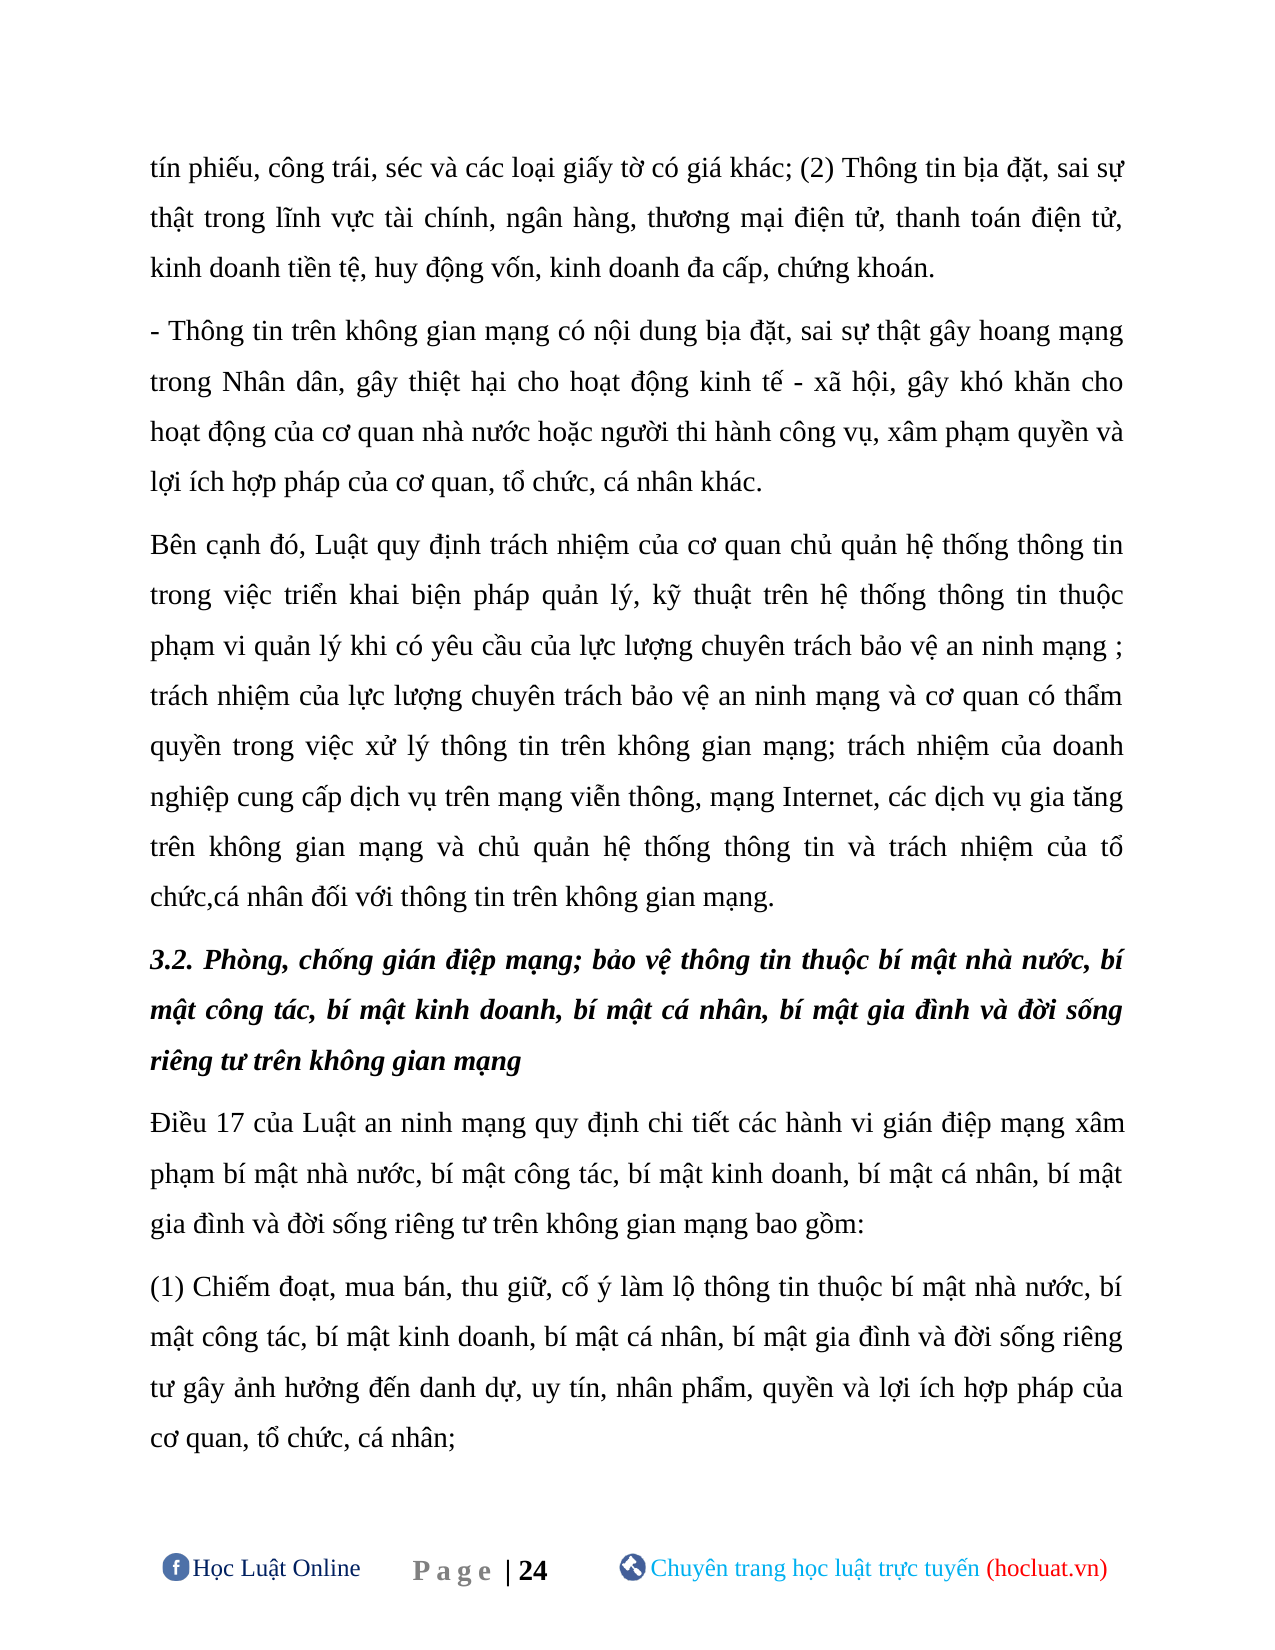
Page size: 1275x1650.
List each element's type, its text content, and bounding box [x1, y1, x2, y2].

picture [619, 1553, 646, 1581]
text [150, 150, 1125, 284]
text Bên cạnh đó, Luật quy định trách nhiệm của cơ quan chủ quản hệ thống thông tin trong việc triển khai biện pháp quản lý, kỹ thuật trên hệ thống thông tin thuộc phạm vi quản lý khi có yêu cầu của lực lượng chuyên trách bảo vệ an ninh mạng ; trách nhiệm của lực lượng chuyên trách bảo vệ an ninh mạng và cơ quan có thẩm quyền trong việc xử lý thông tin trên không gian mạng; trách nhiệm của doanh nghiệp cung cấp dịch vụ trên mạng viễn thông, mạng Internet, các dịch vụ gia tăng trên không gian mạng và chủ quản hệ thống thông tin và trách nhiệm của tổ chức,cá nhân đối với thông tin trên không gian mạng. [150, 527, 1125, 913]
text - Thông tin trên không gian mạng có nội dung bịa đặt, sai sự thật gây hoang mạng trong Nhân dân, gây thiệt hại cho hoạt động kinh tế - xã hội, gây khó khăn cho hoạt động của cơ quan nhà nước hoặc người thi hành công vụ, xâm phạm quyền và lợi ích hợp pháp của cơ quan, tổ chức, cá nhân khác. [150, 313, 1125, 498]
text (1) Chiếm đoạt, mua bán, thu giữ, cố ý làm lộ thông tin thuộc bí mật nhà nước, bí mật công tác, bí mật kinh doanh, bí mật cá nhân, bí mật gia đình và đời sống riêng tư gây ảnh hưởng đến danh dự, uy tín, nhân phẩm, quyền và lợi ích hợp pháp của cơ quan, tổ chức, cá nhân; [150, 1269, 1125, 1453]
text 3.2. Phòng, chống gián điệp mạng; bảo vệ thông tin thuộc bí mật nhà nước, bí mật công tác, bí mật kinh doanh, bí mật cá nhân, bí mật gia đình và đời sống riêng tư trên không gian mạng [150, 942, 1125, 1076]
picture [162, 1553, 190, 1581]
text Điều 17 của Luật an ninh mạng quy định chi tiết các hành vi gián điệp mạng xâm phạm bí mật nhà nước, bí mật công tác, bí mật kinh doanh, bí mật cá nhân, bí mật gia đình và đời sống riêng tư trên không gian mạng bao gồm: [150, 1106, 1125, 1240]
